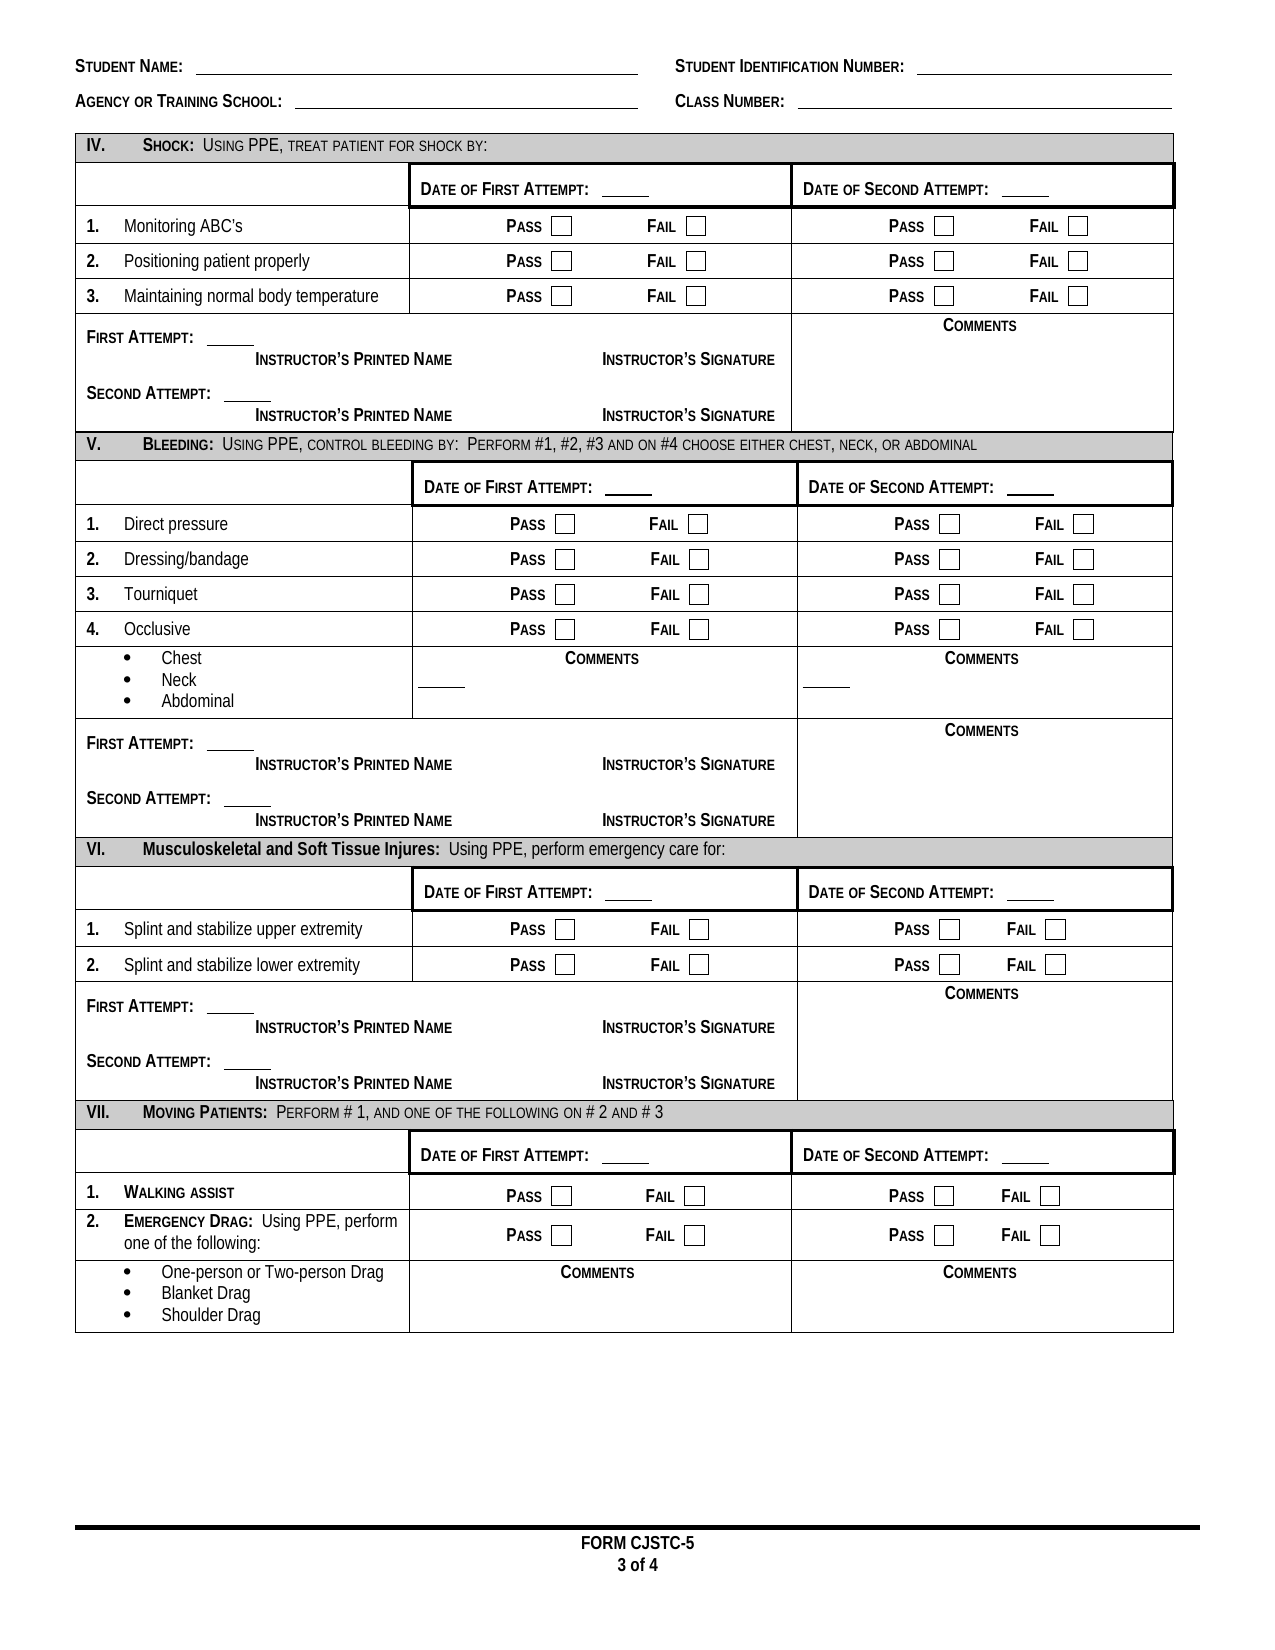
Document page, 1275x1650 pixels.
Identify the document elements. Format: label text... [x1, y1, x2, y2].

table_cell Pass Fail [798, 542, 1172, 576]
table_cell Comments [792, 314, 1173, 431]
table_cell Pass Fail [410, 244, 791, 278]
table_cell [76, 461, 411, 504]
table_cell 2. Splint and stabilize lower extremity [76, 947, 412, 981]
table_cell 1. Monitoring ABC’s [76, 206, 409, 243]
table_cell 2. Positioning patient properly [76, 244, 409, 278]
table_cell Pass Fail [798, 947, 1172, 981]
table_cell Pass Fail [410, 209, 791, 243]
table_cell Pass Fail [413, 912, 797, 946]
table_cell First Attempt: Instructor’s Printed Name Instructor’s Signature Second Attempt: Instructor’s Printed Name Instructor’s Signature [76, 314, 791, 431]
table_cell Chest Neck Abdominal [76, 647, 412, 718]
table_cell 1. Splint and stabilize upper extremity [76, 910, 412, 946]
table_cell VI. Musculoskeletal and Soft Tissue Injures: Using PPE, perform emergency care for: [76, 838, 1172, 866]
table_cell Comments [792, 1261, 1173, 1332]
table_cell Comments [413, 647, 797, 718]
table_cell Pass Fail [410, 279, 791, 313]
table_cell VII. Moving Patients: Perform # 1, and one of the following on # 2 and # 3 [76, 1101, 1173, 1129]
table_cell Comments [798, 647, 1172, 718]
table_cell Pass Fail [798, 912, 1172, 946]
table_cell Date of Second Attempt: [793, 165, 1172, 205]
table_cell Date of Second Attempt: [799, 869, 1171, 909]
table_cell Pass Fail [410, 1210, 791, 1260]
table_cell First Attempt: Instructor’s Printed Name Instructor’s Signature Second Attempt: Instructor’s Printed Name Instructor’s Signature [76, 719, 797, 837]
table_cell First Attempt: Instructor’s Printed Name Instructor’s Signature Second Attempt: Instructor’s Printed Name Instructor’s Signature [76, 982, 797, 1100]
table_cell 1. Walking assist [76, 1173, 409, 1209]
table_cell 2. Dressing/bandage [76, 542, 412, 576]
table_cell Date of First Attempt: [411, 1132, 790, 1172]
table_cell Pass Fail [792, 209, 1173, 243]
table_cell 3. Maintaining normal body temperature [76, 279, 409, 313]
table_cell Comments [798, 982, 1172, 1100]
table_cell 4. Occlusive [76, 612, 412, 646]
table_cell Pass Fail [792, 1175, 1173, 1209]
table_cell Pass Fail [413, 507, 797, 541]
table_cell 2. Emergency Drag: Using PPE, perform one of the following: [76, 1210, 409, 1260]
table_cell 3. Tourniquet [76, 577, 412, 611]
text Student Name: Student Identification Number: [75, 55, 1200, 77]
table_cell Comments [410, 1261, 791, 1332]
table_cell Pass Fail [413, 947, 797, 981]
table_cell V. Bleeding: Using PPE, control bleeding by: Perform #1, #2, #3 and on #4 choose either chest, neck, or abdominal [76, 433, 1172, 460]
table_cell Date of Second Attempt: [793, 1132, 1172, 1172]
table_cell Comments [798, 719, 1172, 837]
table_cell Pass Fail [798, 507, 1172, 541]
table_cell Pass Fail [792, 1210, 1173, 1260]
table_cell Pass Fail [792, 279, 1173, 313]
table_cell Pass Fail [413, 577, 797, 611]
table_cell 1. Direct pressure [76, 505, 412, 541]
table_cell Date of First Attempt: [414, 463, 796, 504]
table_cell Date of Second Attempt: [799, 463, 1171, 504]
table_cell [76, 1130, 408, 1172]
table_cell Pass Fail [798, 612, 1172, 646]
table_cell Pass Fail [410, 1175, 791, 1209]
table_cell Pass Fail [413, 612, 797, 646]
text Agency or Training School: Class Number: [75, 89, 1200, 111]
table_cell [76, 163, 408, 205]
table_cell Pass Fail [413, 542, 797, 576]
table_cell One-person or Two-person Drag Blanket Drag Shoulder Drag [76, 1261, 409, 1332]
table_cell Date of First Attempt: [414, 869, 796, 909]
table_cell Date of First Attempt: [411, 165, 790, 205]
table_header IV. Shock: Using PPE, treat patient for shock by: [76, 134, 1173, 162]
table_cell [76, 867, 411, 909]
table_cell Pass Fail [798, 577, 1172, 611]
table_cell Pass Fail [792, 244, 1173, 278]
